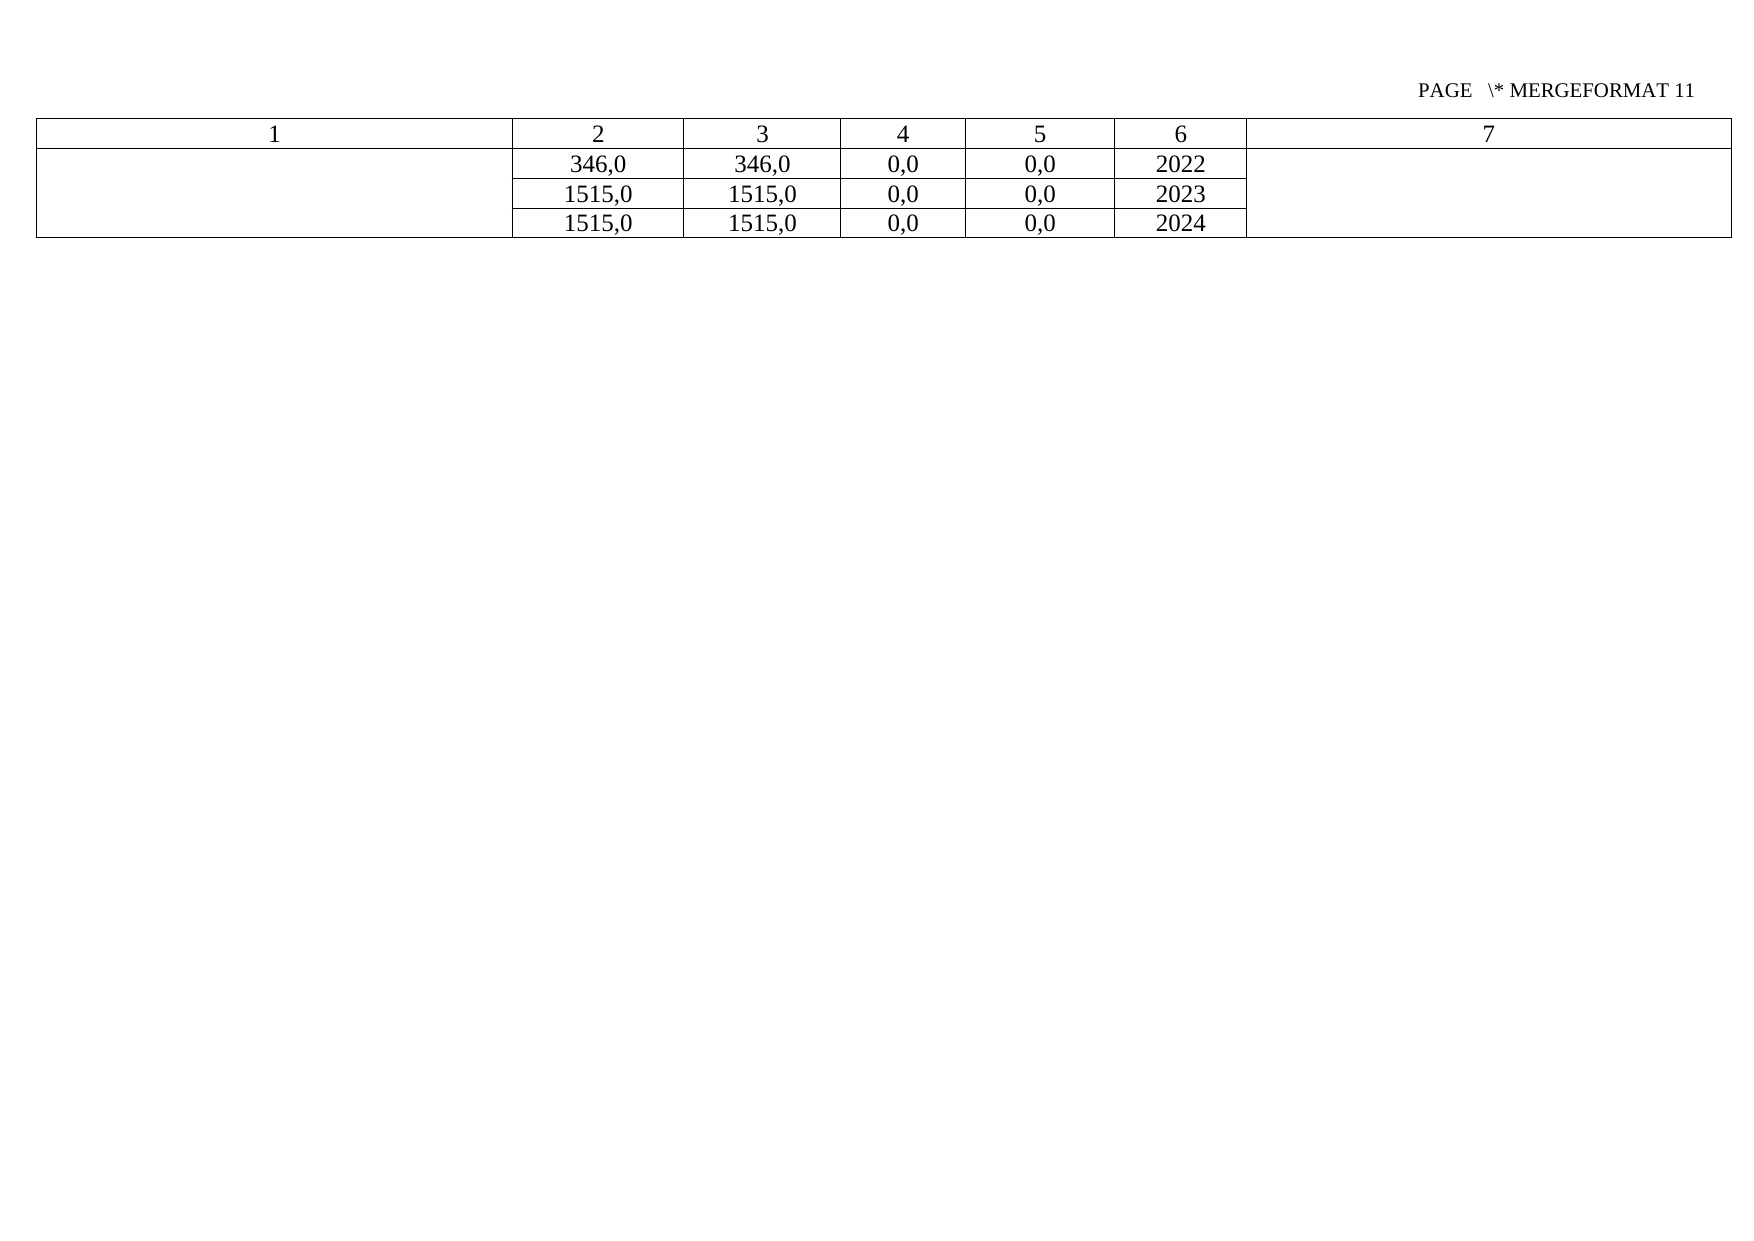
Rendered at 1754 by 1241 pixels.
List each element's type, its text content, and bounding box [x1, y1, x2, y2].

table_header 3 [684, 119, 840, 148]
table_header 6 [1115, 119, 1246, 148]
table_cell 2024 [1115, 209, 1246, 237]
table_cell 1515,0 [684, 179, 840, 207]
table_cell 346,0 [513, 149, 683, 178]
table_header 4 [841, 119, 965, 148]
table_cell 346,0 [684, 149, 840, 178]
table_cell 0,0 [966, 179, 1114, 207]
table_cell 2022 [1115, 149, 1246, 178]
table_cell 1515,0 [513, 209, 683, 237]
table_cell 0,0 [841, 209, 965, 237]
table_cell 2023 [1115, 179, 1246, 207]
table_header 2 [513, 119, 683, 148]
table_header 5 [966, 119, 1114, 148]
table_cell 0,0 [841, 179, 965, 207]
table_header 7 [1247, 119, 1731, 148]
table_cell 0,0 [966, 149, 1114, 178]
table_cell 1515,0 [684, 209, 840, 237]
table_cell 1515,0 [513, 179, 683, 207]
table_cell 0,0 [841, 149, 965, 178]
table_cell 0,0 [966, 209, 1114, 237]
table_header 1 [37, 119, 512, 148]
